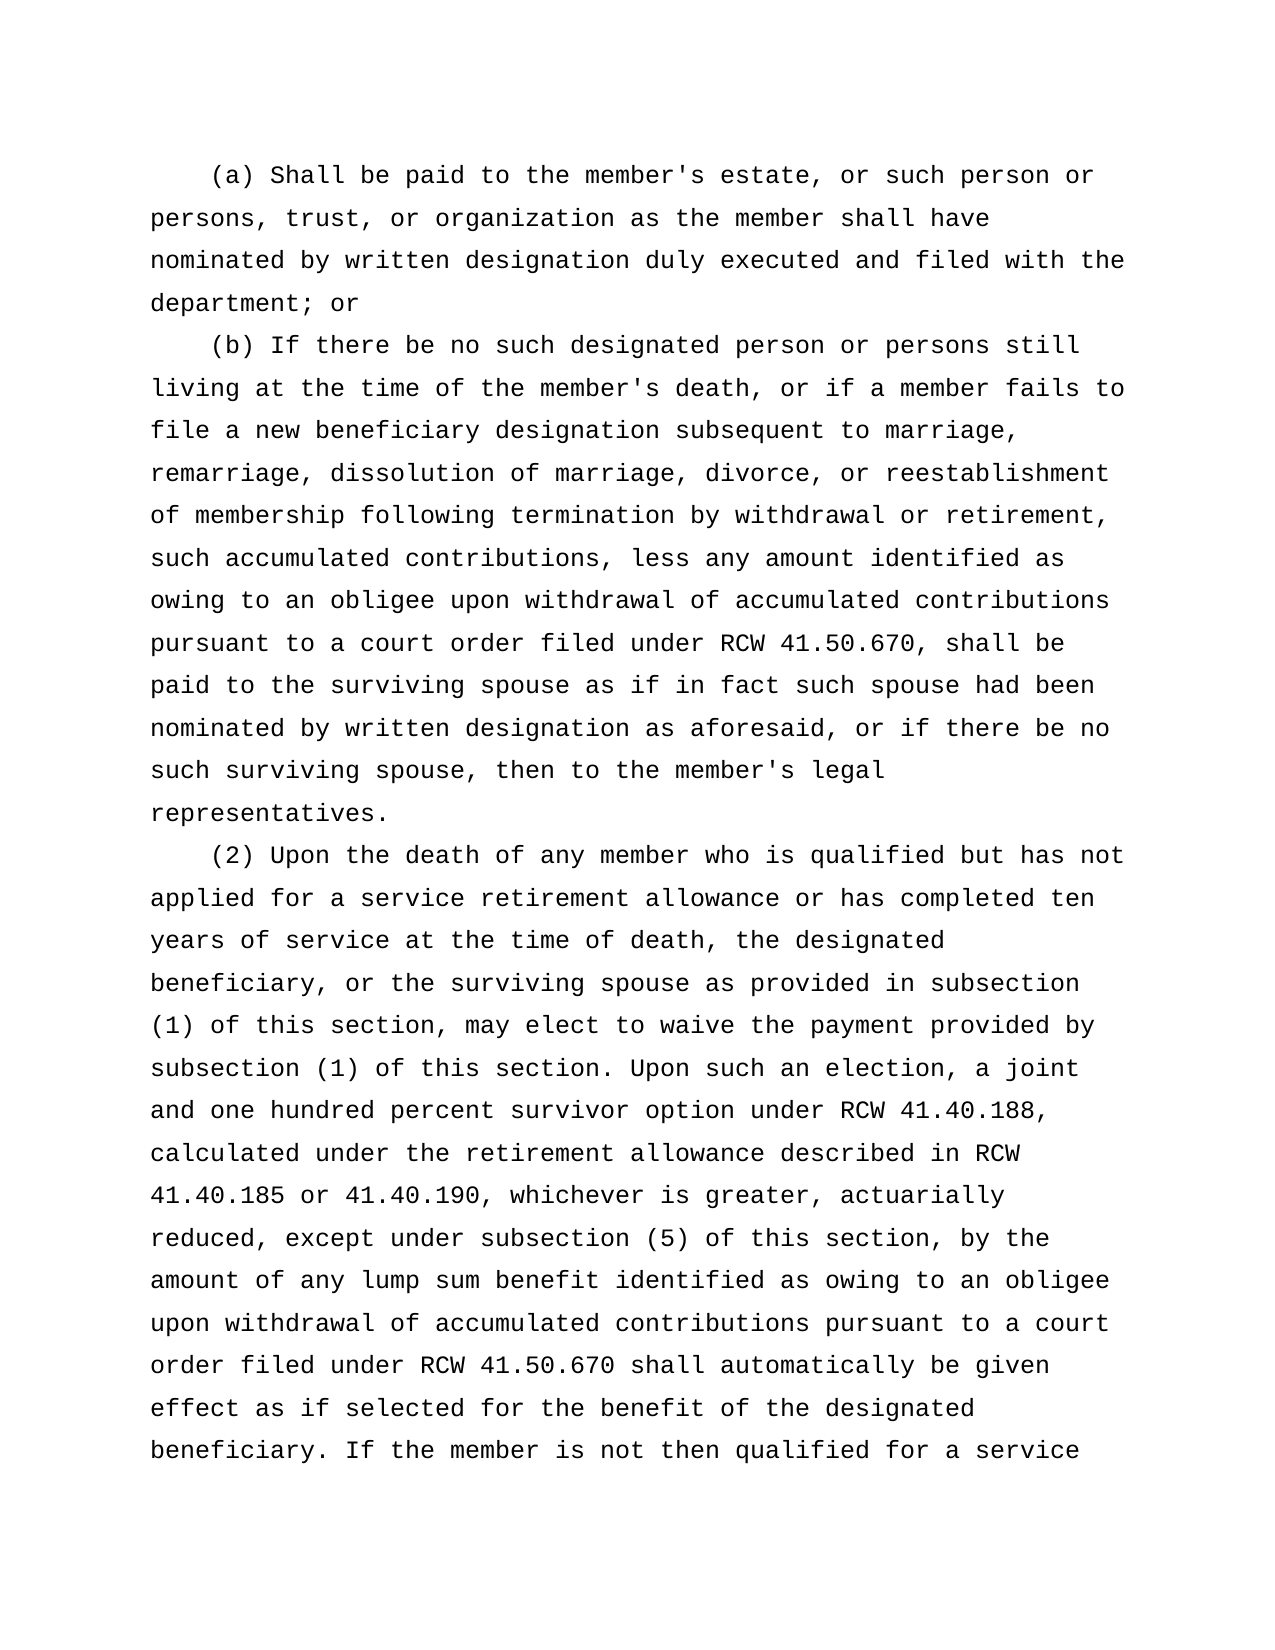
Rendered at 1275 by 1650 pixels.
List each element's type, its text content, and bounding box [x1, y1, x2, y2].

text (b) If there be no such designated person or persons still living at the time of the member's death, or if a member fails to file a new beneficiary designation subsequent to marriage, remarriage, dissolution of marriage, divorce, or reestablishment of membership following termination by withdrawal or retirement, such accumulated contributions, less any amount identified as owing to an obligee upon withdrawal of accumulated contributions pursuant to a court order filed under RCW 41.50.670, shall be paid to the surviving spouse as if in fact such spouse had been nominated by written designation as aforesaid, or if there be no such surviving spouse, then to the member's legal representatives. [150, 320, 1125, 830]
text (a) Shall be paid to the member's estate, or such person or persons, trust, or organization as the member shall have nominated by written designation duly executed and filed with the department; or [150, 150, 1125, 320]
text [150, 830, 1125, 1467]
